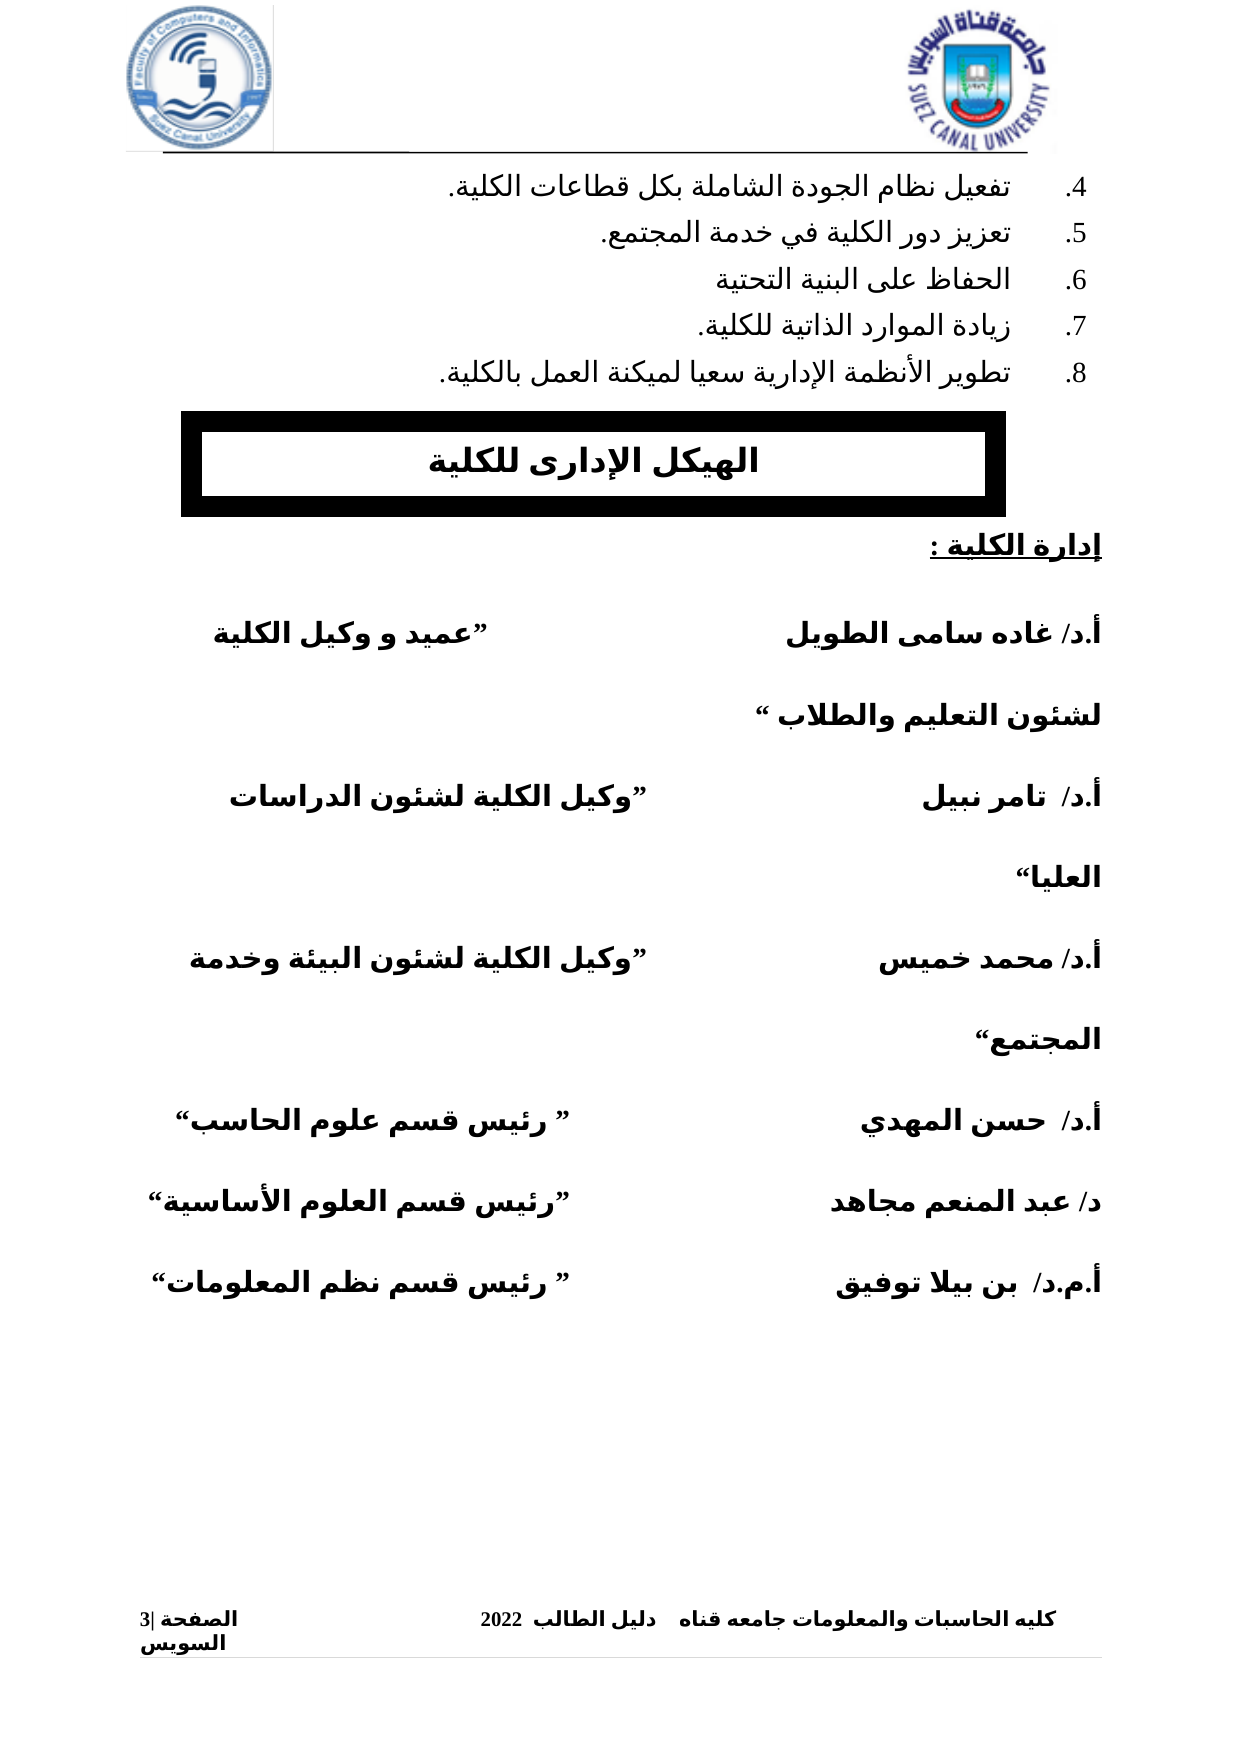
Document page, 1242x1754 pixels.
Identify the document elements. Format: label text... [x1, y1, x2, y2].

text أ.د/ محمد خميس ”وكيل الكلية لشئون البيئة وخدمة المجتمع“ [139, 941, 1102, 1062]
picture [125, 5, 276, 153]
text أ.د/ تامر نبيل ”وكيل الكلية لشئون الدراسات العليا“ [139, 779, 1102, 900]
list تفعيل نظام الجودة الشاملة بكل قطاعات الكلية. [139, 169, 1064, 209]
text أ.م.د/ بن بيلا توفيق ” رئيس قسم نظم المعلومات“ [139, 1265, 1102, 1305]
list زيادة الموارد الذاتية للكلية. [139, 308, 1064, 349]
text أ.د/ غاده سامى الطويل ”عميد و وكيل الكلية لشئون التعليم والطلاب “ [139, 617, 1102, 738]
list تعزيز دور الكلية في خدمة المجتمع. [139, 215, 1064, 256]
text إدارة الكلية : [139, 528, 1102, 572]
list تطوير الأنظمة الإدارية سعيا لميكنة العمل بالكلية. [139, 355, 1064, 396]
list الحفاظ على البنية التحتية [139, 262, 1064, 302]
text أ.د/ حسن المهدي ” رئيس قسم علوم الحاسب“ [139, 1103, 1102, 1143]
text د/ عبد المنعم مجاهد ”رئيس قسم العلوم الأساسية“ [139, 1184, 1102, 1224]
